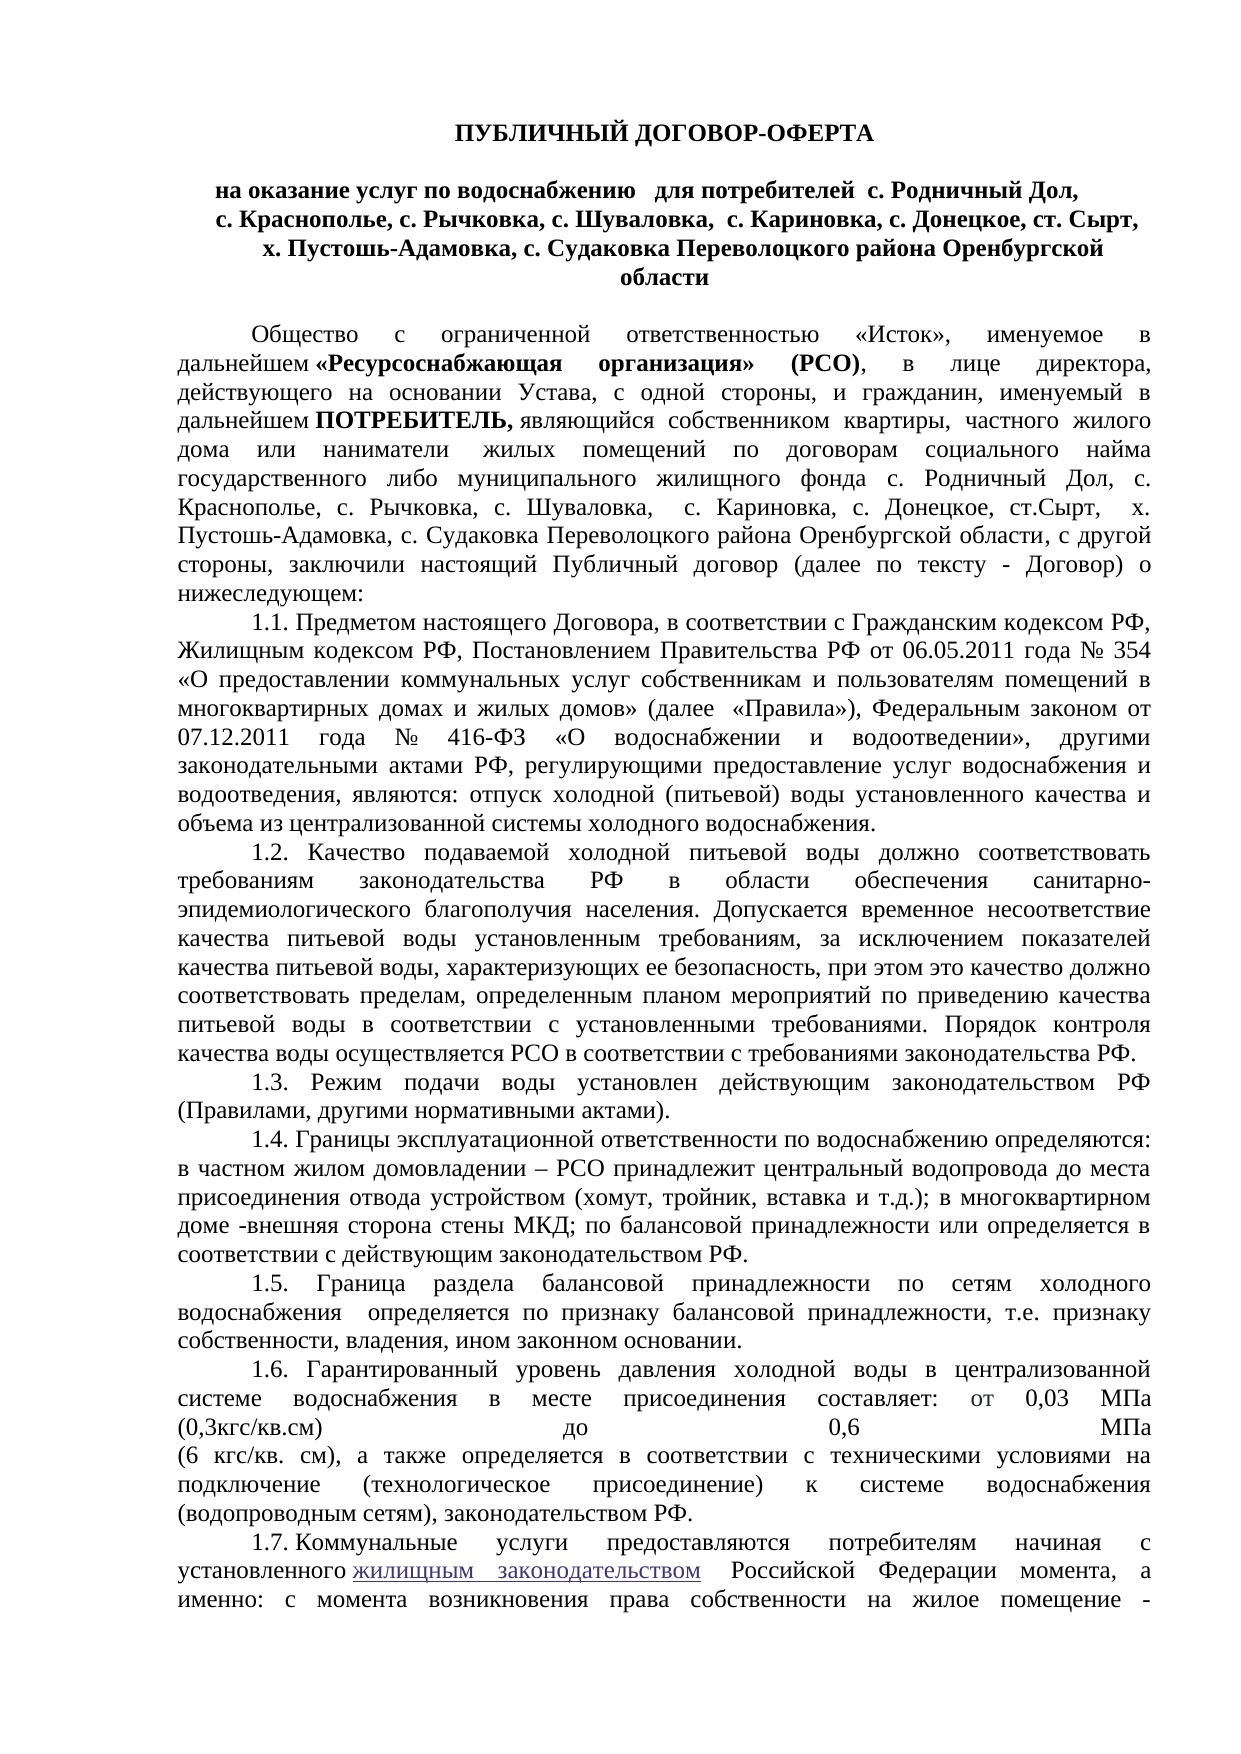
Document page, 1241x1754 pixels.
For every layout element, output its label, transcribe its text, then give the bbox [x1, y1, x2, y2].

text 1.6. Гарантированный уровень давления холодной воды в централизованной системе водоснабжения в месте присоединения составляет: от 0,03 МПа (0,3кгс/кв.см) до 0,6 МПа (6 кгс/кв. см), а также определяется в соответствии с техническими условиями на подключение (технологическое присоединение) к системе водоснабжения (водопроводным сетям), законодательством РФ. [177, 1441, 1152, 1527]
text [177, 1527, 1152, 1613]
text х. Пустошь-Адамовка, с. Судаковка Переволоцкого района Оренбургской области [177, 233, 1152, 291]
text 1.5. Граница раздела балансовой принадлежности по сетям холодного водоснабжения определяется по признаку балансовой принадлежности, т.е. признаку собственности, владения, ином законном основании. [177, 1268, 1152, 1354]
text 1.6. Гарантированный уровень давления холодной воды в централизованной системе водоснабжения в месте присоединения составляет: от 0,03 МПа (0,3кгс/кв.см) до 0,6 МПа (6 кгс/кв. см), а также определяется в соответствии с техническими условиями на подключение (технологическое присоединение) к системе водоснабжения (водопроводным сетям), законодательством РФ. [177, 1354, 1152, 1412]
text 1.2. Качество подаваемой холодной питьевой воды должно соответствовать требованиям законодательства РФ в области обеспечения санитарно-эпидемиологического благополучия населения. Допускается временное несоответствие качества питьевой воды установленным требованиям, за исключением показателей качества питьевой воды, характеризующих ее безопасность, при этом это качество должно соответствовать пределам, определенным планом мероприятий по приведению качества питьевой воды в соответствии с установленными требованиями. Порядок контроля качества воды осуществляется РСО в соответствии с требованиями законодательства РФ. [177, 837, 1152, 1067]
text 1.4. Границы эксплуатационной ответственности по водоснабжению определяются: в частном жилом домовладении – РСО принадлежит центральный водопровода до места присоединения отвода устройством (хомут, тройник, вставка и т.д.); в многоквартирном доме -внешняя сторона стены МКД; по балансовой принадлежности или определяется в соответствии с действующим законодательством РФ. [177, 1124, 1152, 1268]
text с. Краснополье, с. Рычковка, с. Шуваловка, с. Кариновка, с. Донецкое, ст. Сырт, [177, 204, 1152, 233]
text на оказание услуг по водоснабжению для потребителей с. Родничный Дол, [177, 176, 1152, 204]
text 1.3. Режим подачи воды установлен действующим законодательством РФ (Правилами, другими нормативными актами). [177, 1067, 1152, 1124]
text ПУБЛИЧНЫЙ ДОГОВОР-ОФЕРТА [177, 118, 1152, 147]
text Общество с ограниченной ответственностью «Исток», именуемое в дальнейшем «Ресурсоснабжающая организация» (РСО), в лице директора, действующего на основании Устава, с одной стороны, и гражданин, именуемый в дальнейшем ПОТРЕБИТЕЛЬ, являющийся собственником квартиры, частного жилого дома или наниматели жилых помещений по договорам социального найма государственного либо муниципального жилищного фонда с. Родничный Дол, с. Краснополье, с. Рычковка, с. Шуваловка, с. Кариновка, с. Донецкое, ст.Сырт, х. Пустошь-Адамовка, с. Судаковка Переволоцкого района Оренбургской области, с другой стороны, заключили настоящий Публичный договор (далее по тексту - Договор) о нижеследующем: [177, 319, 1152, 607]
text 1.1. Предметом настоящего Договора, в соответствии с Гражданским кодексом РФ, Жилищным кодексом РФ, Постановлением Правительства РФ от 06.05.2011 года № 354 «О предоставлении коммунальных услуг собственникам и пользователям помещений в многоквартирных домах и жилых домов» (далее «Правила»), Федеральным законом от 07.12.2011 года № 416-ФЗ «О водоснабжении и водоотведении», другими законодательными актами РФ, регулирующими предоставление услуг водоснабжения и водоотведения, являются: отпуск холодной (питьевой) воды установленного качества и объема из централизованной системы холодного водоснабжения. [177, 607, 1152, 837]
